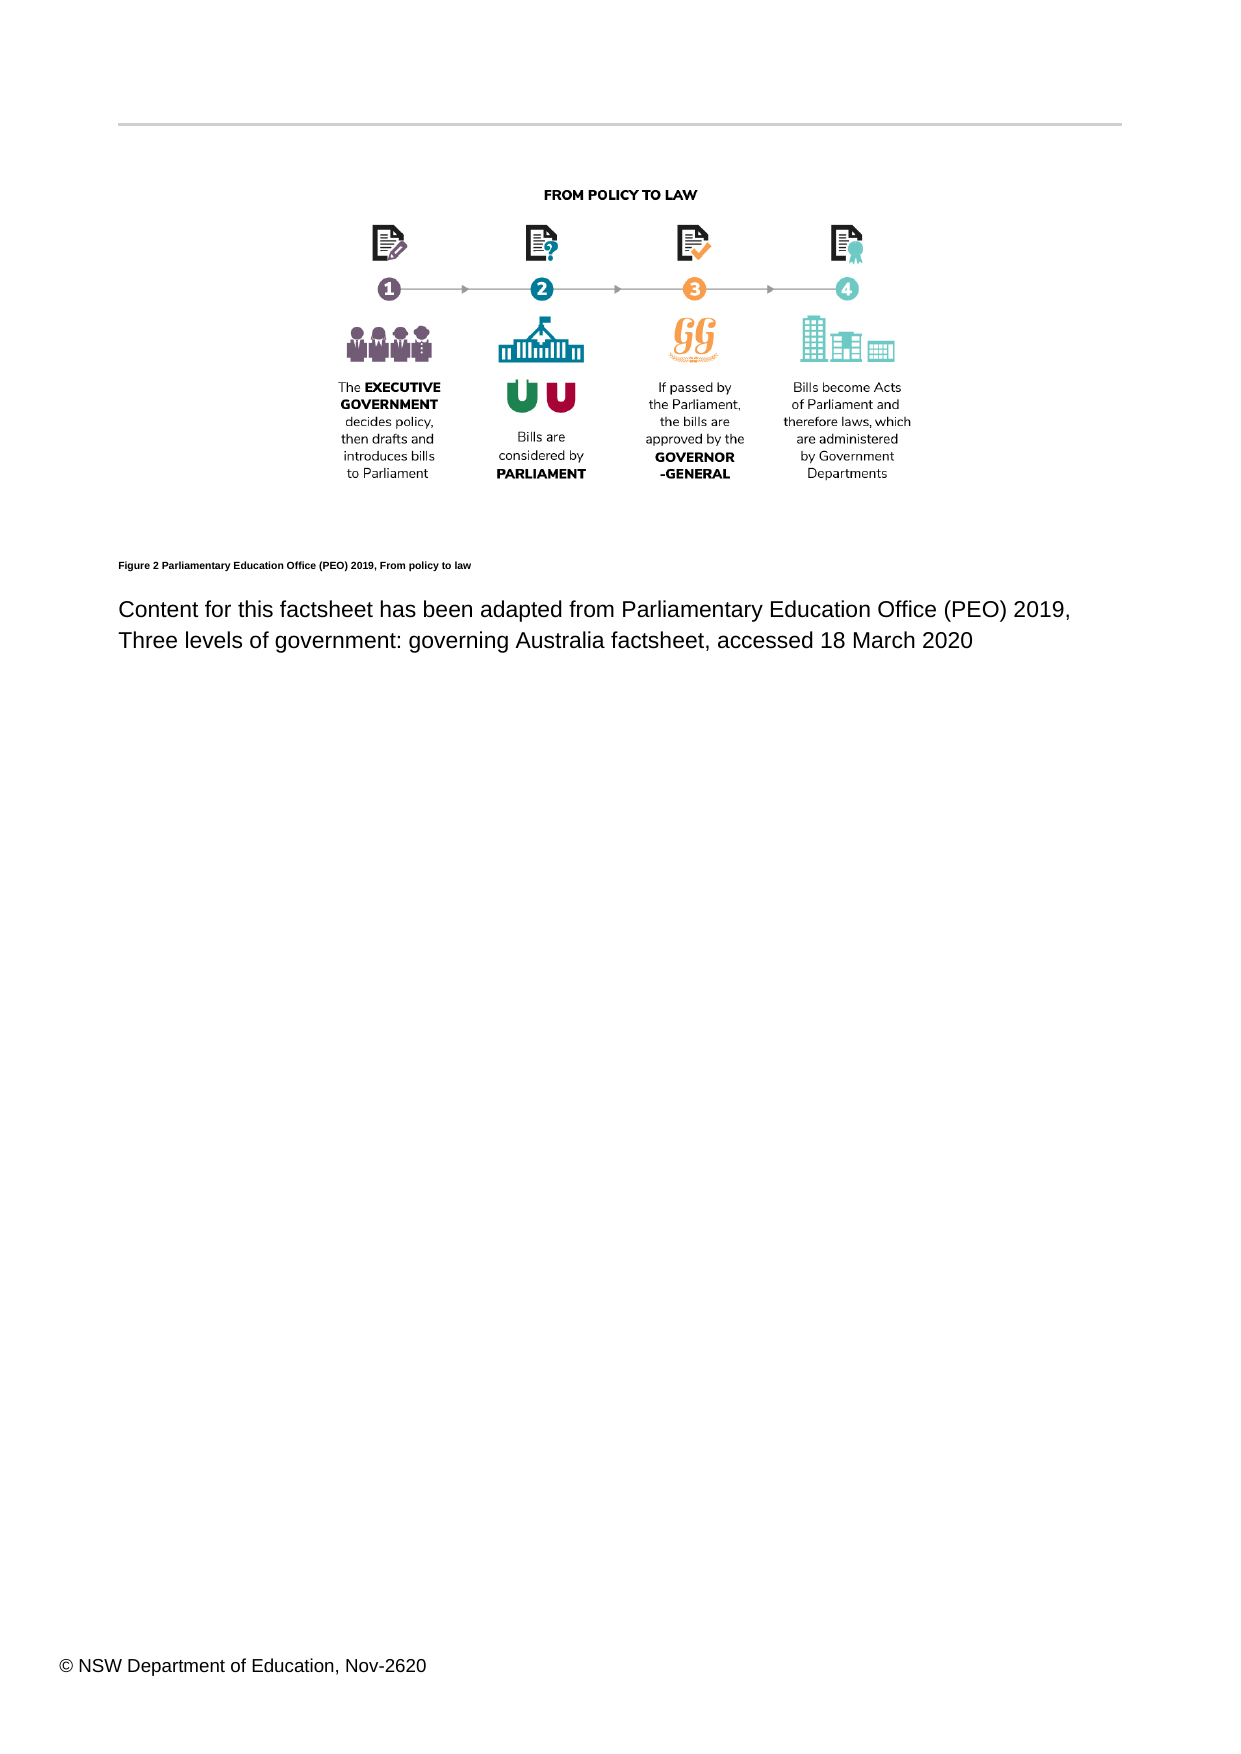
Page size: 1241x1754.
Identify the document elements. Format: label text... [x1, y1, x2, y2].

text Figure 2 Parliamentary Education Office (PEO) 2019, From policy to law [118, 546, 1122, 571]
text Content for this factsheet has been adapted from Parliamentary Education Office (PEO) 2019, Three levels of government: governing Australia factsheet, accessed 18 March 2020 [118, 596, 1122, 653]
picture [312, 154, 928, 518]
